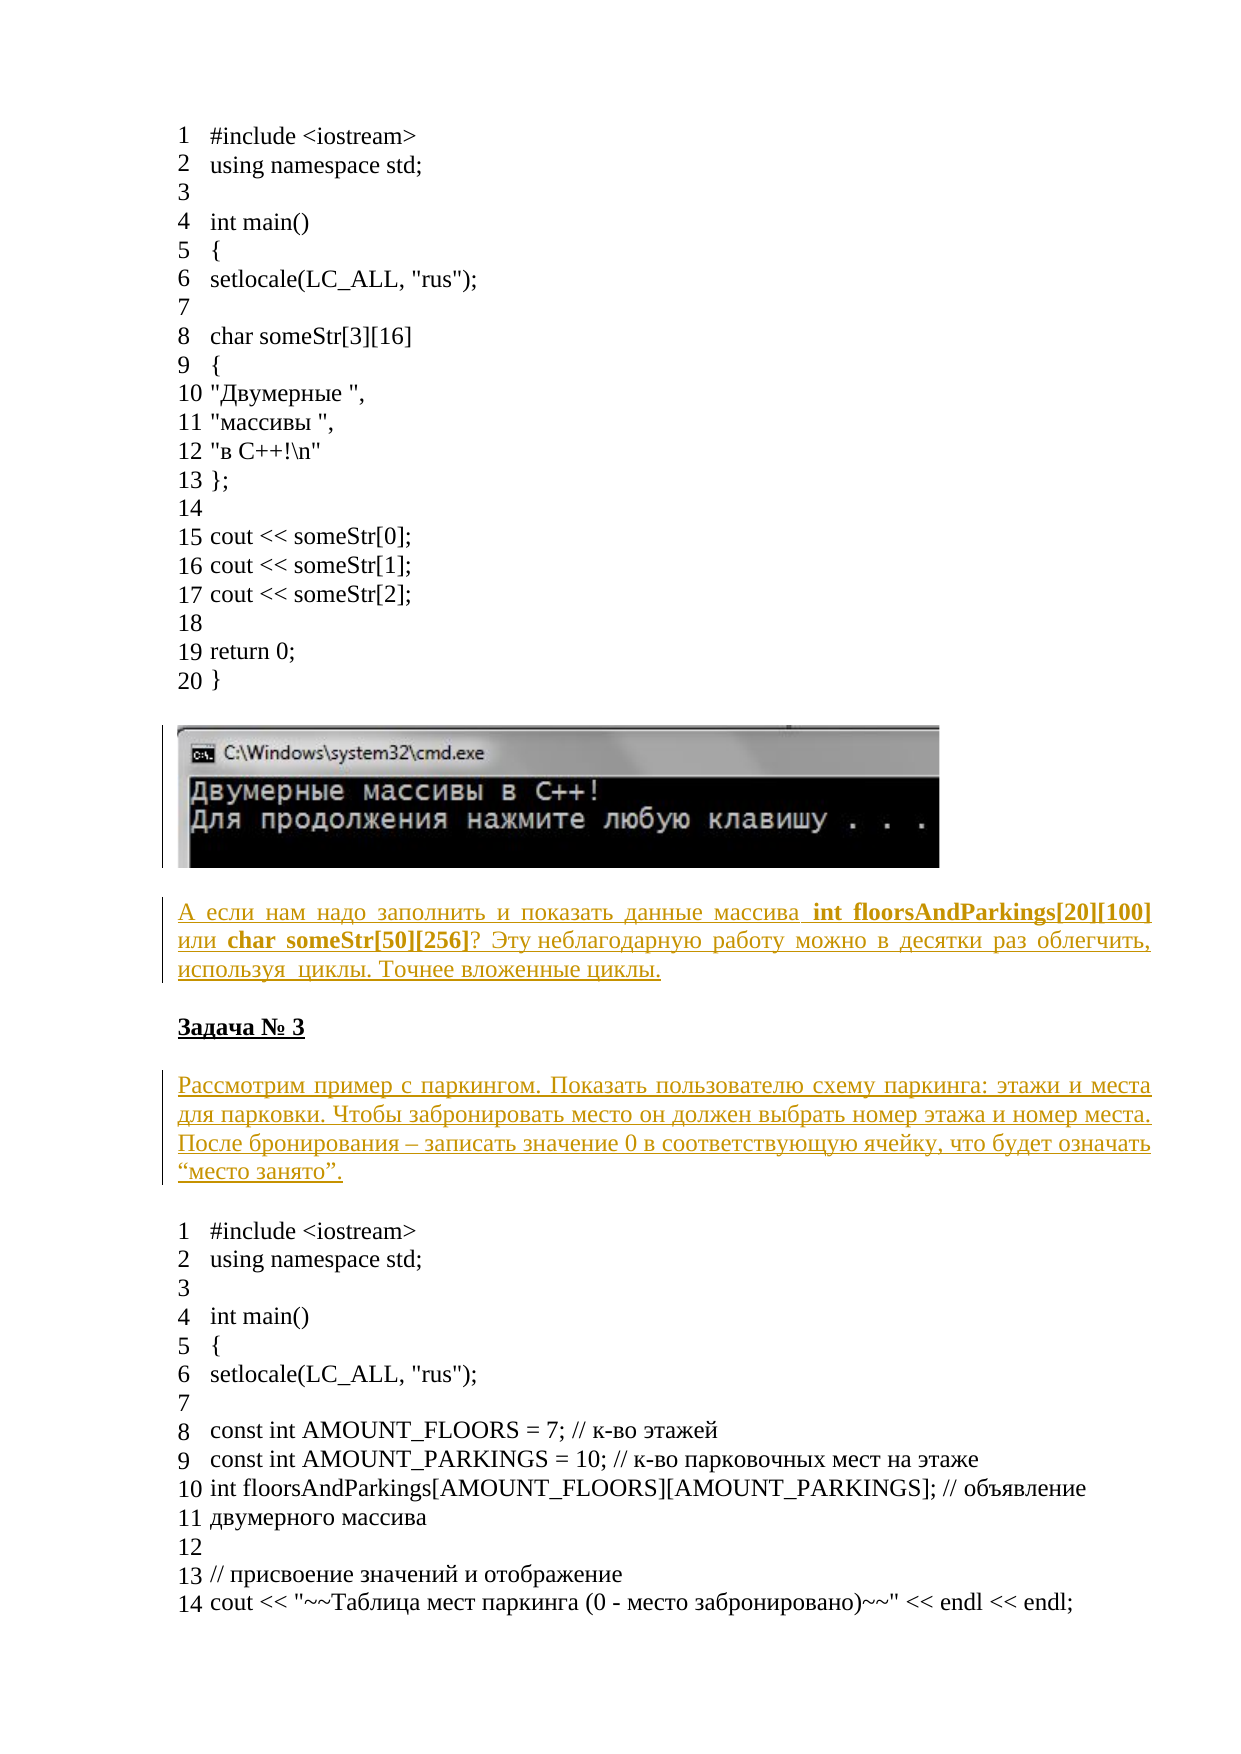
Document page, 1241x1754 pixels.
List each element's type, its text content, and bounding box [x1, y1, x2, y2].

text Задача № 3 [177, 1012, 1152, 1041]
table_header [176, 1214, 208, 1620]
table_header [209, 1214, 1159, 1620]
table_header 1 2 3 4 5 6 7 8 9 10 11 12 13 14 15 16 17 18 19 20 [176, 118, 208, 696]
table_header #include <iostream> using namespace std; int main() { setlocale(LC_ALL, "rus"); char someStr[3][16] { "Двумерные ", "массивы ", "в С++!\n" }; cout << someStr[0]; cout << someStr[1]; cout << someStr[2]; return 0; } [209, 118, 484, 696]
picture [177, 725, 940, 868]
